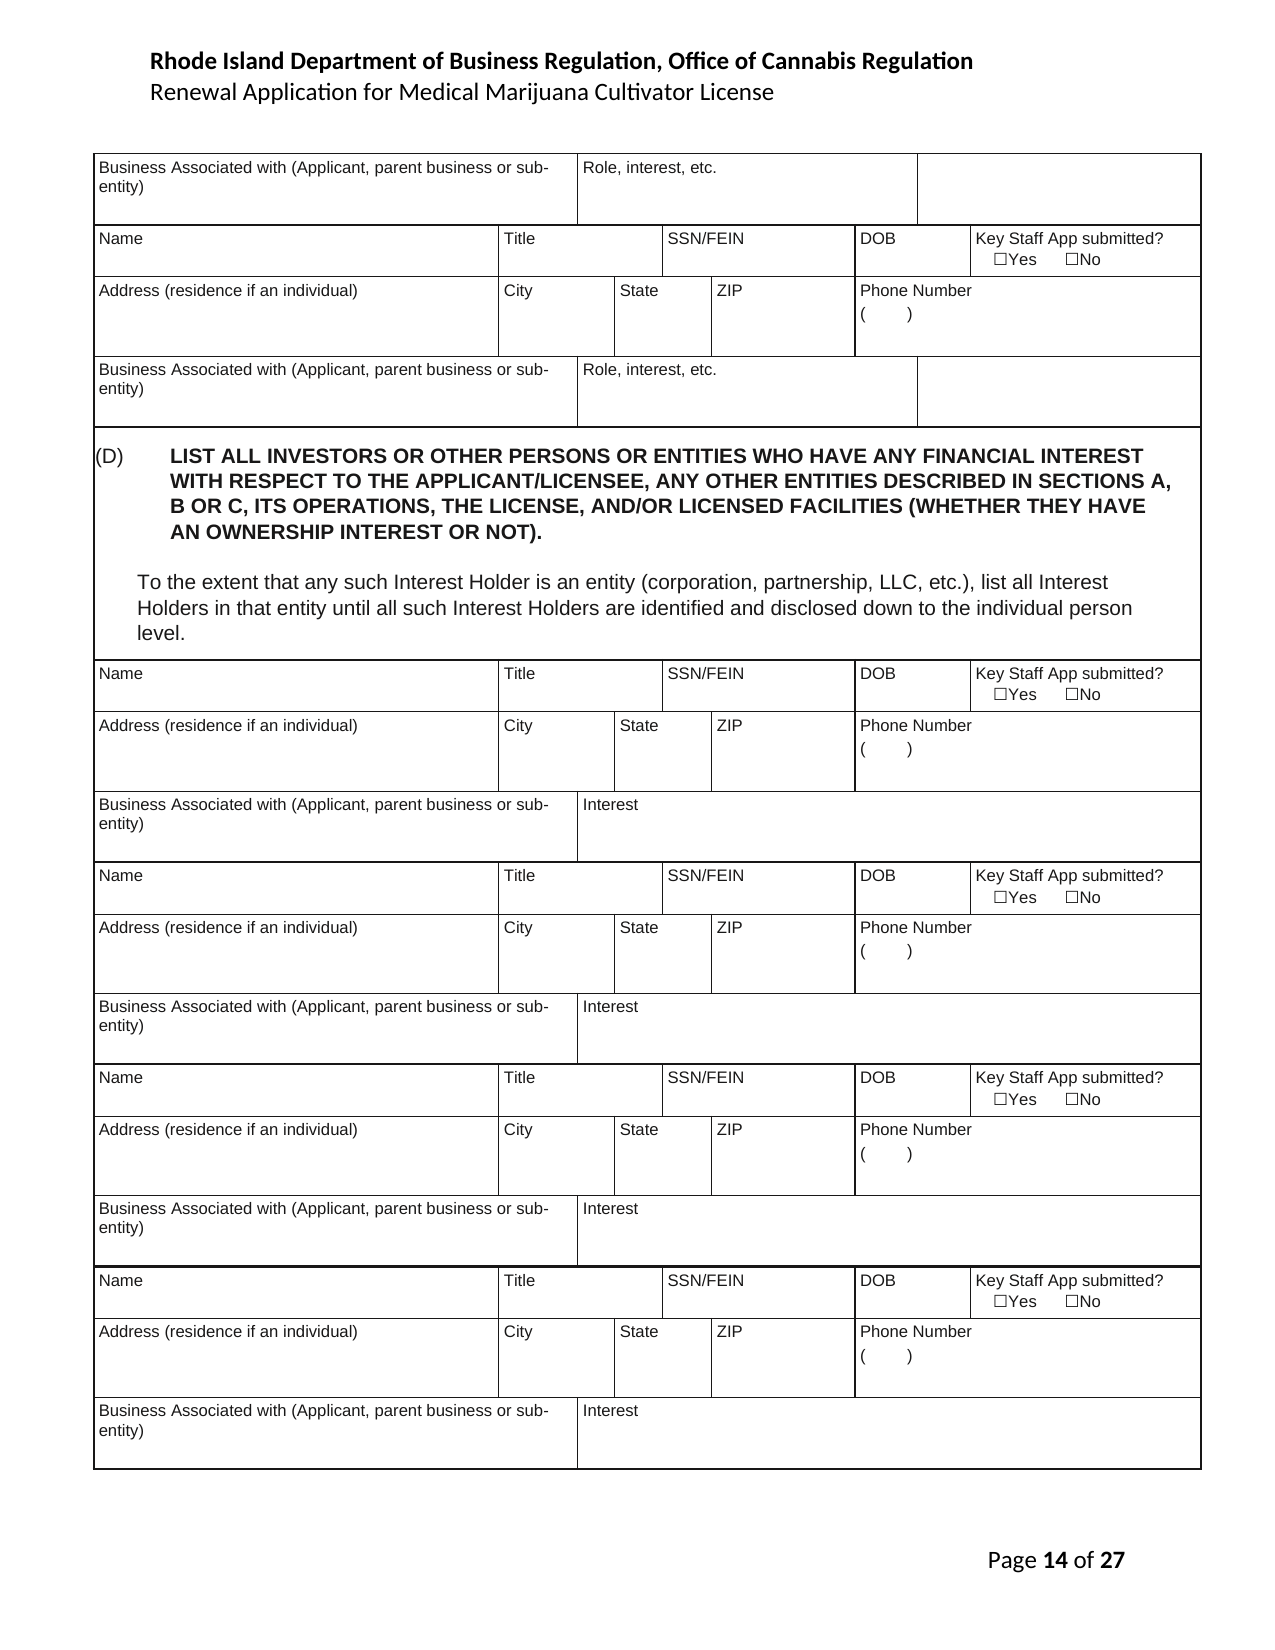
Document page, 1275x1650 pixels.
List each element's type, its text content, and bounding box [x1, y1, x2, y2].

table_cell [95, 1398, 577, 1467]
table_cell DOB [856, 661, 970, 711]
table_cell SSN/FEIN [663, 863, 854, 913]
table_cell Phone Number ( ) [856, 1117, 1200, 1195]
table_cell Address (residence if an individual) [95, 915, 498, 993]
table_cell ZIP [712, 1117, 854, 1195]
table_cell Name [95, 863, 498, 913]
table_cell Business Associated with (Applicant, parent business or sub-entity) [95, 792, 577, 861]
table_cell [918, 357, 1200, 426]
table_cell ZIP [712, 1319, 854, 1397]
table_cell Key Staff App submitted? Yes No [971, 1268, 1200, 1318]
table_cell Interest [578, 792, 1200, 861]
table_cell DOB [856, 1065, 970, 1116]
table_cell DOB [856, 226, 970, 276]
table_cell ZIP [712, 277, 854, 356]
table_cell City [499, 915, 614, 993]
table_cell ZIP [712, 712, 854, 791]
table_cell Title [499, 226, 662, 276]
table_cell Title [499, 863, 662, 913]
table_cell ZIP [712, 915, 854, 993]
table_cell City [499, 712, 614, 791]
table_cell DOB [856, 1268, 970, 1318]
table_cell Phone Number ( ) [856, 277, 1200, 356]
table_cell Address (residence if an individual) [95, 712, 498, 791]
table_cell Address (residence if an individual) [95, 277, 498, 356]
table_cell SSN/FEIN [663, 1268, 854, 1318]
table_cell City [499, 277, 614, 356]
table_cell DOB [856, 863, 970, 913]
table_cell Title [499, 1065, 662, 1116]
table_cell Interest [578, 1196, 1200, 1265]
table_cell LIST ALL INVESTORS OR OTHER PERSONS OR ENTITIES WHO HAVE ANY FINANCIAL INTEREST WITH RESPECT TO THE APPLICANT/LICENSEE, ANY OTHER ENTITIES DESCRIBED IN SECTIONS A, B OR C, ITS OPERATIONS, THE LICENSE, AND/OR LICENSED FACILITIES (WHETHER THEY HAVE AN OWNERSHIP INTEREST OR NOT). To the extent that any such Interest Holder is an entity (corporation, partnership, LLC, etc.), list all Interest Holders in that entity until all such Interest Holders are identified and disclosed down to the individual person level. [95, 428, 1200, 659]
table_cell SSN/FEIN [663, 226, 854, 276]
table_cell Address (residence if an individual) [95, 1117, 498, 1195]
table_cell SSN/FEIN [663, 1065, 854, 1116]
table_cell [95, 154, 577, 224]
table_cell Interest [578, 994, 1200, 1063]
table_cell State [615, 712, 711, 791]
table_cell Business Associated with (Applicant, parent business or sub-entity) [95, 1196, 577, 1265]
table_cell Role, interest, etc. [578, 154, 917, 224]
table_cell Name [95, 1065, 498, 1116]
table_cell City [499, 1117, 614, 1195]
table_cell Key Staff App submitted? Yes No [971, 1065, 1200, 1116]
table_cell Phone Number ( ) [856, 915, 1200, 993]
table_cell Title [499, 1268, 662, 1318]
table_cell State [615, 1117, 711, 1195]
table_cell Key Staff App submitted? Yes No [971, 863, 1200, 913]
table_cell Title [499, 661, 662, 711]
table_cell State [615, 277, 711, 356]
table_cell City [499, 1319, 614, 1397]
table_cell [918, 154, 1200, 224]
table_cell Name [95, 226, 498, 276]
table_cell Business Associated with (Applicant, parent business or sub-entity) [95, 357, 577, 426]
table_cell State [615, 1319, 711, 1397]
table_cell Name [95, 1268, 498, 1318]
table_cell SSN/FEIN [663, 661, 854, 711]
table_cell Phone Number ( ) [856, 712, 1200, 791]
table_cell Business Associated with (Applicant, parent business or sub-entity) [95, 994, 577, 1063]
table_cell Interest [578, 1398, 1200, 1467]
table_cell State [615, 915, 711, 993]
table_cell Name [95, 661, 498, 711]
table_cell Role, interest, etc. [578, 357, 917, 426]
table_cell Phone Number ( ) [856, 1319, 1200, 1397]
table_cell Key Staff App submitted? Yes No [971, 226, 1200, 276]
table_cell Key Staff App submitted? Yes No [971, 661, 1200, 711]
table_cell Address (residence if an individual) [95, 1319, 498, 1397]
